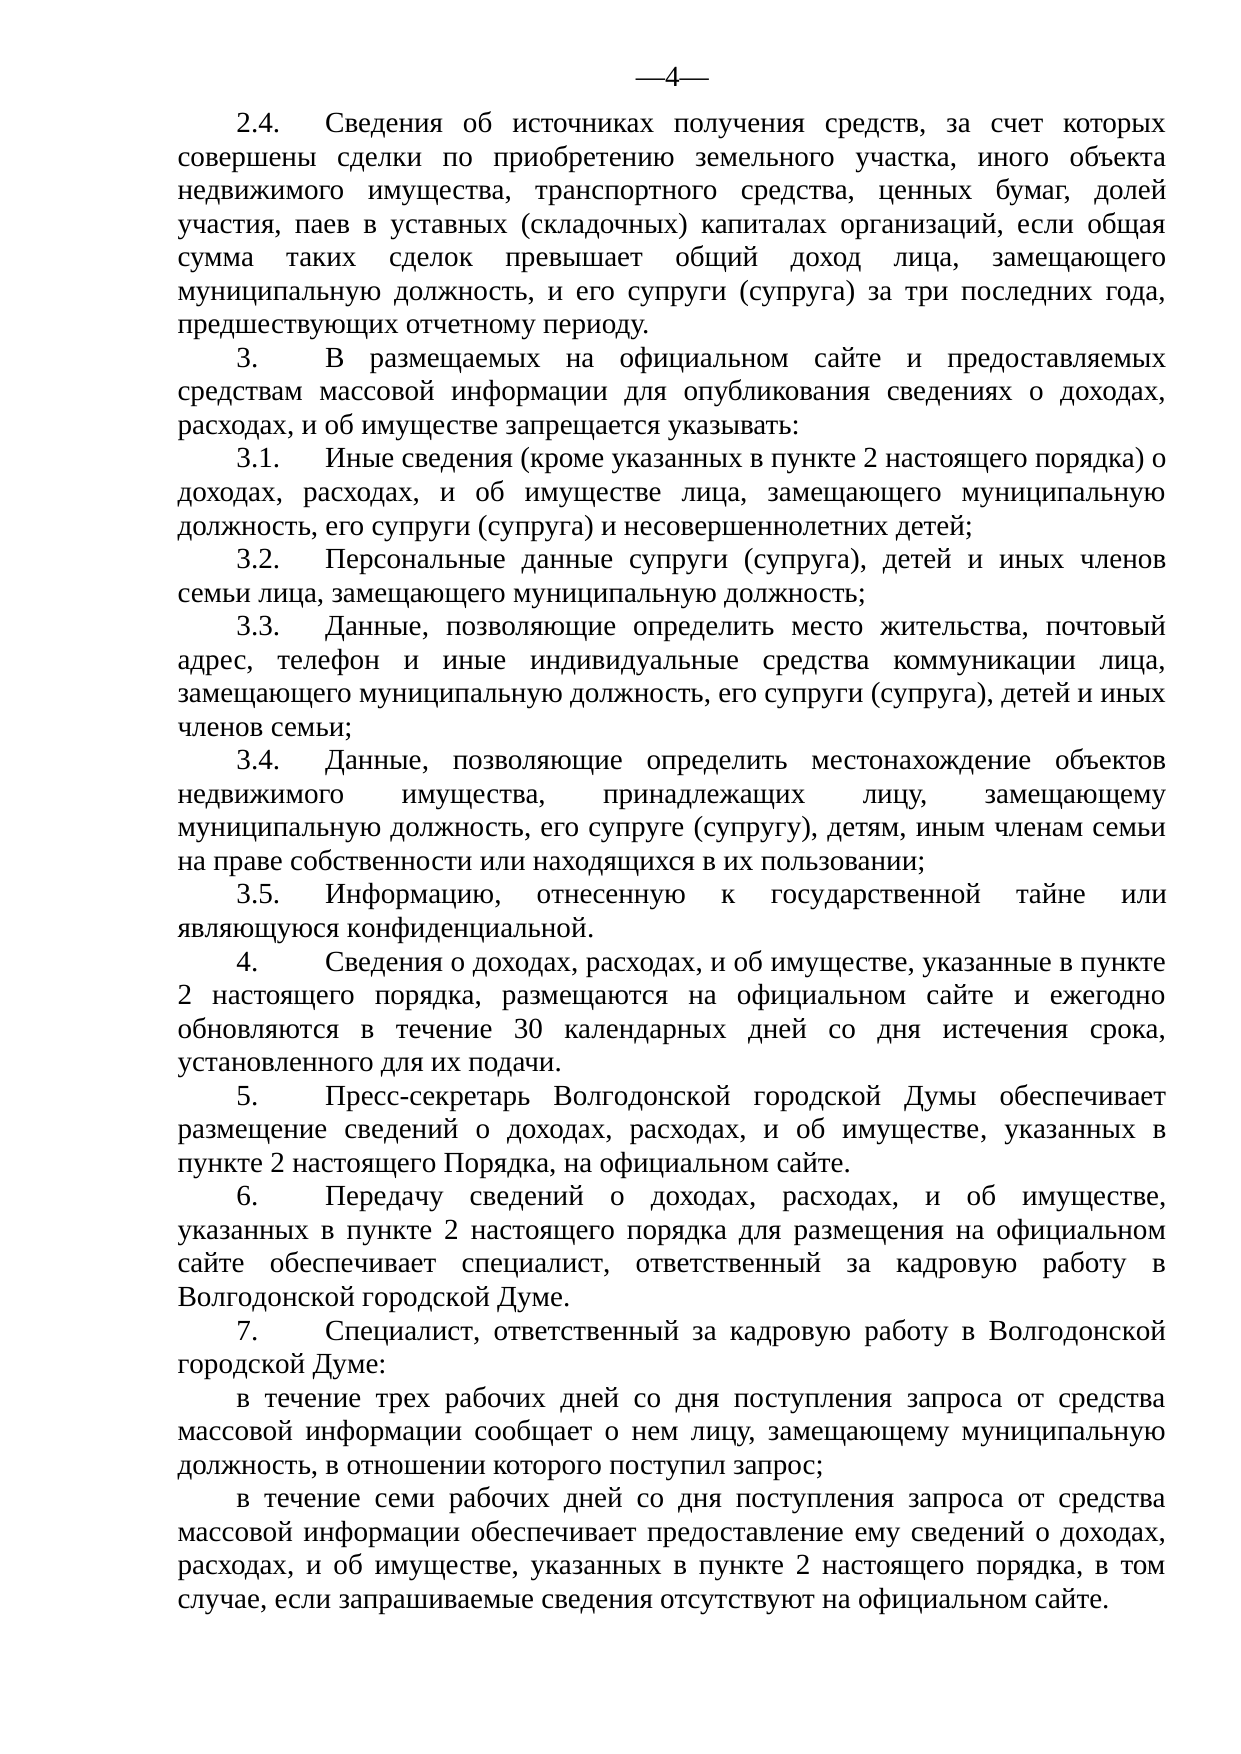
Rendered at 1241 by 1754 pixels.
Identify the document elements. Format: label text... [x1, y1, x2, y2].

text 6. Передачу сведений о доходах, расходах, и об имуществе, указанных в пункте 2 настоящего порядка для размещения на официальном сайте обеспечивает специалист, ответственный за кадровую работу в Волгодонской городской Думе. [177, 1178, 1167, 1313]
text 4. Сведения о доходах, расходах, и об имуществе, указанные в пункте 2 настоящего порядка, размещаются на официальном сайте и ежегодно обновляются в течение 30 календарных дней со дня истечения срока, установленного для их подачи. [177, 944, 1167, 1078]
text 3. В размещаемых на официальном сайте и предоставляемых средствам массовой информации для опубликования сведениях о доходах, расходах, и об имуществе запрещается указывать: [177, 340, 1167, 441]
text 3.4. Данные, позволяющие определить местонахождение объектов недвижимого имущества, принадлежащих лицу, замещающему муниципальную должность, его супруге (супругу), детям, иным членам семьи на праве собственности или находящихся в их пользовании; [177, 742, 1167, 877]
text 3.5. Информацию, отнесенную к государственной тайне или являющуюся конфиденциальной. [177, 877, 1167, 944]
text в течение семи рабочих дней со дня поступления запроса от средства массовой информации обеспечивает предоставление ему сведений о доходах, расходах, и об имуществе, указанных в пункте 2 настоящего порядка, в том случае, если запрашиваемые сведения отсутствуют на официальном сайте. [177, 1480, 1167, 1614]
text 7. Специалист, ответственный за кадровую работу в Волгодонской городской Думе: [177, 1313, 1167, 1380]
text 3.3. Данные, позволяющие определить место жительства, почтовый адрес, телефон и иные индивидуальные средства коммуникации лица, замещающего муниципальную должность, его супруги (супруга), детей и иных членов семьи; [177, 608, 1167, 742]
text 2.4. Сведения об источниках получения средств, за счет которых совершены сделки по приобретению земельного участка, иного объекта недвижимого имущества, транспортного средства, ценных бумаг, долей участия, паев в уставных (складочных) капиталах организаций, если общая сумма таких сделок превышает общий доход лица, замещающего муниципальную должность, и его супруги (супруга) за три последних года, предшествующих отчетному периоду. [177, 105, 1167, 340]
text 5. Пресс-секретарь Волгодонской городской Думы обеспечивает размещение сведений о доходах, расходах, и об имуществе, указанных в пункте 2 настоящего Порядка, на официальном сайте. [177, 1078, 1167, 1178]
text в течение трех рабочих дней со дня поступления запроса от средства массовой информации сообщает о нем лицу, замещающему муниципальную должность, в отношении которого поступил запрос; [177, 1380, 1167, 1480]
text 3.2. Персональные данные супруги (супруга), детей и иных членов семьи лица, замещающего муниципальную должность; [177, 541, 1167, 608]
text 3.1. Иные сведения (кроме указанных в пункте 2 настоящего порядка) о доходах, расходах, и об имуществе лица, замещающего муниципальную должность, его супруги (супруга) и несовершеннолетних детей; [177, 441, 1167, 541]
